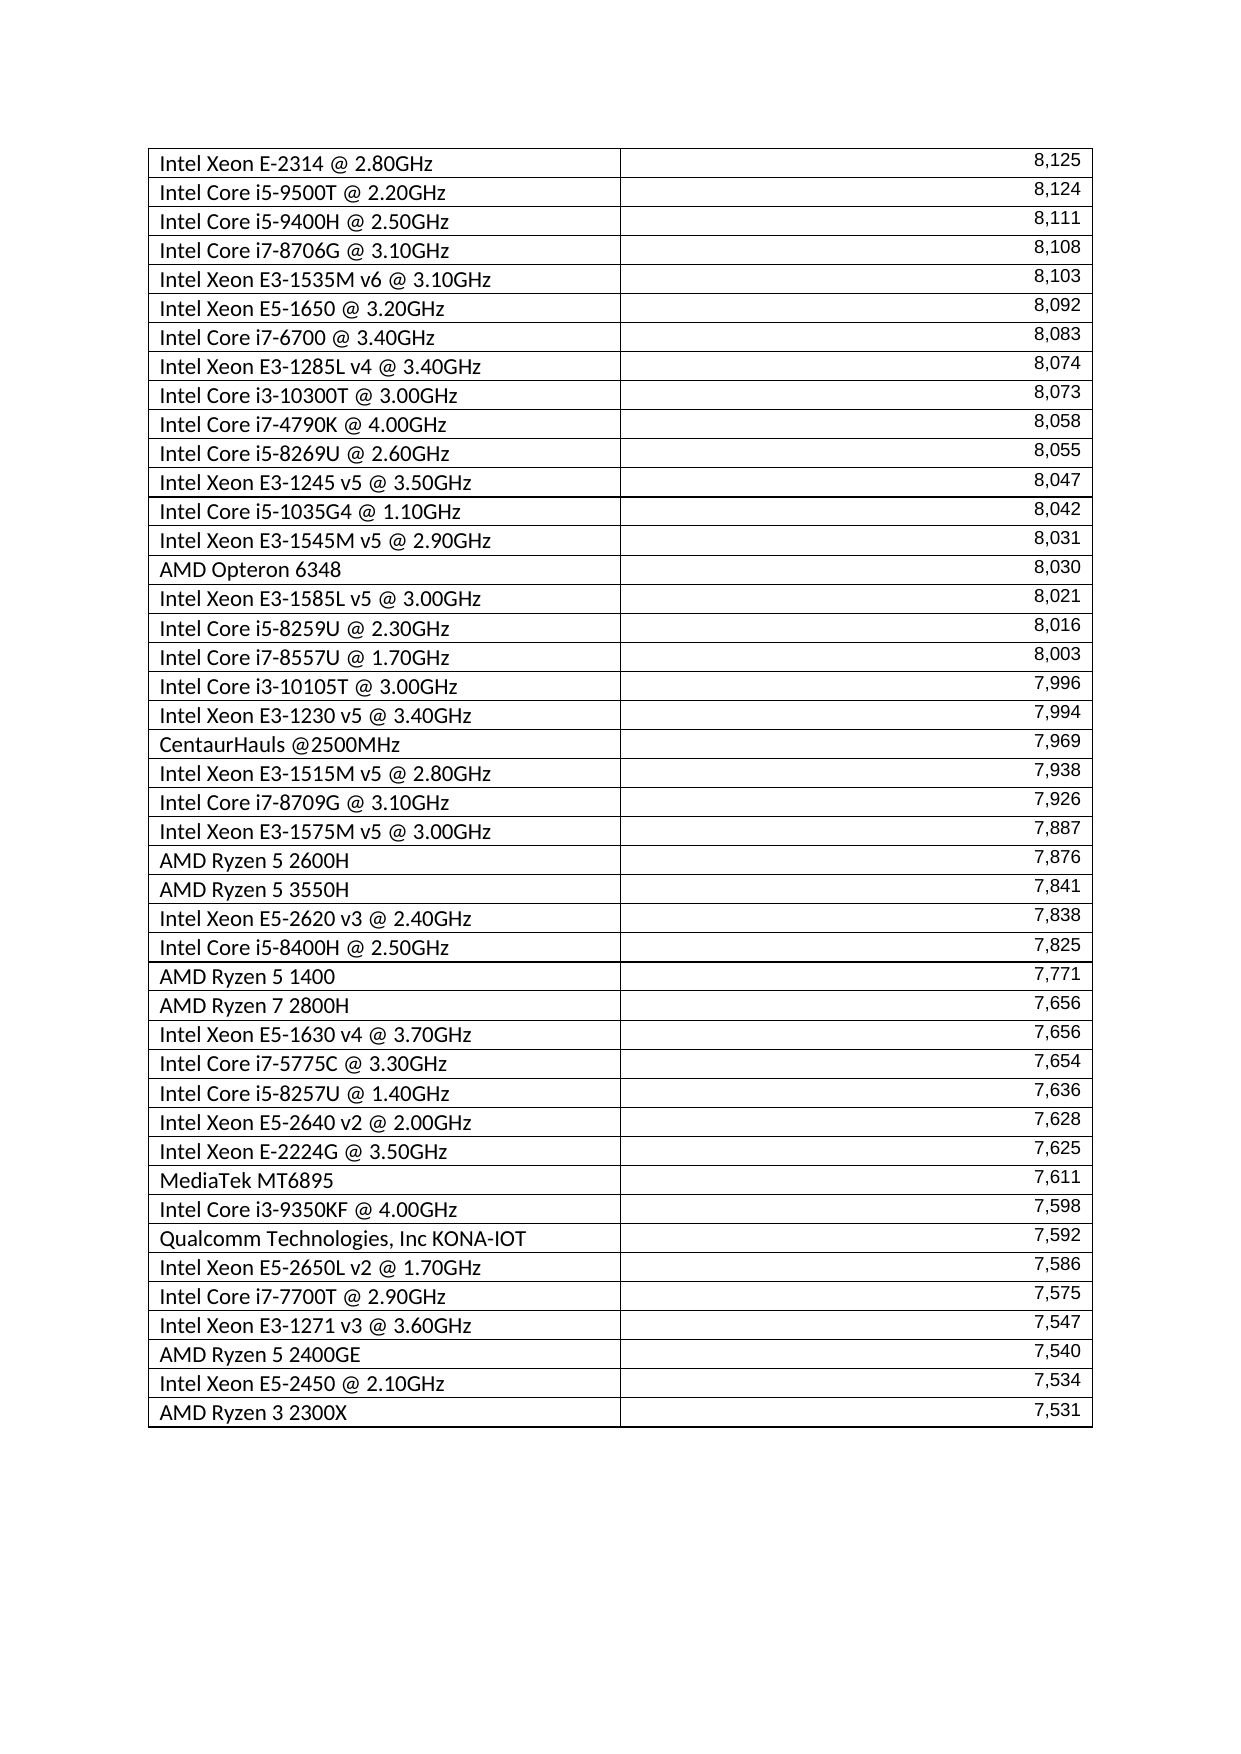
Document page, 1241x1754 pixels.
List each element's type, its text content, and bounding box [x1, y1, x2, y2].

table_cell Intel Core i7-6700 @ 3.40GHz [149, 323, 620, 351]
table_cell Intel Core i3-10300T @ 3.00GHz [149, 381, 620, 409]
table_cell 7,887 [621, 817, 1092, 845]
table_cell Intel Core i5-1035G4 @ 1.10GHz [149, 498, 620, 525]
table_cell 7,611 [621, 1166, 1092, 1194]
table_cell 8,083 [621, 323, 1092, 351]
table_cell 8,042 [621, 498, 1092, 525]
table_cell MediaTek MT6895 [149, 1166, 620, 1194]
table_cell AMD Ryzen 5 2400GE [149, 1340, 620, 1368]
table_cell 8,092 [621, 294, 1092, 322]
table_cell 8,073 [621, 381, 1092, 409]
table_cell Intel Core i5-9500T @ 2.20GHz [149, 178, 620, 206]
table_cell Intel Core i5-8259U @ 2.30GHz [149, 614, 620, 642]
table_cell 7,547 [621, 1311, 1092, 1339]
table_cell Intel Xeon E5-2650L v2 @ 1.70GHz [149, 1253, 620, 1281]
table_cell Intel Core i5-8257U @ 1.40GHz [149, 1079, 620, 1107]
table_cell Intel Core i7-5775C @ 3.30GHz [149, 1050, 620, 1078]
table_cell Intel Core i5-8400H @ 2.50GHz [149, 933, 620, 961]
table_cell 8,103 [621, 265, 1092, 293]
table_cell AMD Ryzen 3 2300X [149, 1398, 620, 1426]
table_cell 7,656 [621, 1021, 1092, 1048]
table_cell Intel Xeon E5-1630 v4 @ 3.70GHz [149, 1021, 620, 1048]
table_cell 8,074 [621, 352, 1092, 380]
table_cell CentaurHauls @2500MHz [149, 730, 620, 758]
table_cell Intel Core i7-4790K @ 4.00GHz [149, 410, 620, 438]
table_cell 8,016 [621, 614, 1092, 642]
table_cell 7,575 [621, 1282, 1092, 1310]
table_cell 8,055 [621, 439, 1092, 467]
table_cell 7,531 [621, 1398, 1092, 1426]
table_cell 8,058 [621, 410, 1092, 438]
table_cell 7,926 [621, 788, 1092, 816]
table_cell 7,586 [621, 1253, 1092, 1281]
table_cell Intel Xeon E3-1230 v5 @ 3.40GHz [149, 701, 620, 729]
table_cell 7,825 [621, 933, 1092, 961]
table_cell Intel Xeon E3-1535M v6 @ 3.10GHz [149, 265, 620, 293]
table_cell 7,771 [621, 963, 1092, 990]
table_cell 7,876 [621, 846, 1092, 874]
table_cell 7,628 [621, 1108, 1092, 1136]
table_cell Intel Core i7-7700T @ 2.90GHz [149, 1282, 620, 1310]
table_cell Intel Xeon E3-1245 v5 @ 3.50GHz [149, 468, 620, 496]
table_cell Qualcomm Technologies, Inc KONA-IOT [149, 1224, 620, 1252]
table_cell Intel Xeon E3-1271 v3 @ 3.60GHz [149, 1311, 620, 1339]
table_cell 8,031 [621, 526, 1092, 554]
table_cell 7,654 [621, 1050, 1092, 1078]
table_cell Intel Core i7-8709G @ 3.10GHz [149, 788, 620, 816]
table_cell 8,108 [621, 236, 1092, 264]
table_cell Intel Core i5-8269U @ 2.60GHz [149, 439, 620, 467]
table_cell Intel Core i7-8557U @ 1.70GHz [149, 643, 620, 671]
table_cell AMD Ryzen 7 2800H [149, 991, 620, 1019]
table_cell Intel Xeon E3-1515M v5 @ 2.80GHz [149, 759, 620, 787]
table_cell Intel Xeon E3-1585L v5 @ 3.00GHz [149, 585, 620, 613]
table_cell Intel Xeon E3-1545M v5 @ 2.90GHz [149, 526, 620, 554]
table_cell AMD Opteron 6348 [149, 556, 620, 583]
table_cell Intel Core i3-10105T @ 3.00GHz [149, 672, 620, 700]
table_cell 7,598 [621, 1195, 1092, 1223]
table_cell 7,636 [621, 1079, 1092, 1107]
table_cell Intel Xeon E3-1285L v4 @ 3.40GHz [149, 352, 620, 380]
table_cell 7,540 [621, 1340, 1092, 1368]
table_cell 7,969 [621, 730, 1092, 758]
table_cell 8,125 [621, 149, 1092, 177]
table_cell 7,996 [621, 672, 1092, 700]
table_cell 7,841 [621, 875, 1092, 903]
table_cell 7,625 [621, 1137, 1092, 1165]
table_cell 8,124 [621, 178, 1092, 206]
table_cell 8,047 [621, 468, 1092, 496]
table_cell 8,021 [621, 585, 1092, 613]
table_cell 7,994 [621, 701, 1092, 729]
table_cell Intel Core i3-9350KF @ 4.00GHz [149, 1195, 620, 1223]
table_cell 7,838 [621, 904, 1092, 932]
table_cell 7,938 [621, 759, 1092, 787]
table_cell AMD Ryzen 5 3550H [149, 875, 620, 903]
table_cell AMD Ryzen 5 1400 [149, 963, 620, 990]
table_cell Intel Xeon E5-2640 v2 @ 2.00GHz [149, 1108, 620, 1136]
table_cell Intel Core i5-9400H @ 2.50GHz [149, 207, 620, 235]
table_cell 7,534 [621, 1369, 1092, 1397]
table_cell Intel Xeon E-2314 @ 2.80GHz [149, 149, 620, 177]
table_cell 8,111 [621, 207, 1092, 235]
table_cell AMD Ryzen 5 2600H [149, 846, 620, 874]
table_cell Intel Xeon E5-1650 @ 3.20GHz [149, 294, 620, 322]
table_cell Intel Xeon E-2224G @ 3.50GHz [149, 1137, 620, 1165]
table_cell Intel Xeon E5-2450 @ 2.10GHz [149, 1369, 620, 1397]
table_cell Intel Core i7-8706G @ 3.10GHz [149, 236, 620, 264]
table_cell Intel Xeon E3-1575M v5 @ 3.00GHz [149, 817, 620, 845]
table_cell Intel Xeon E5-2620 v3 @ 2.40GHz [149, 904, 620, 932]
table_cell 7,656 [621, 991, 1092, 1019]
table_cell 8,030 [621, 556, 1092, 583]
table_cell 7,592 [621, 1224, 1092, 1252]
table_cell 8,003 [621, 643, 1092, 671]
